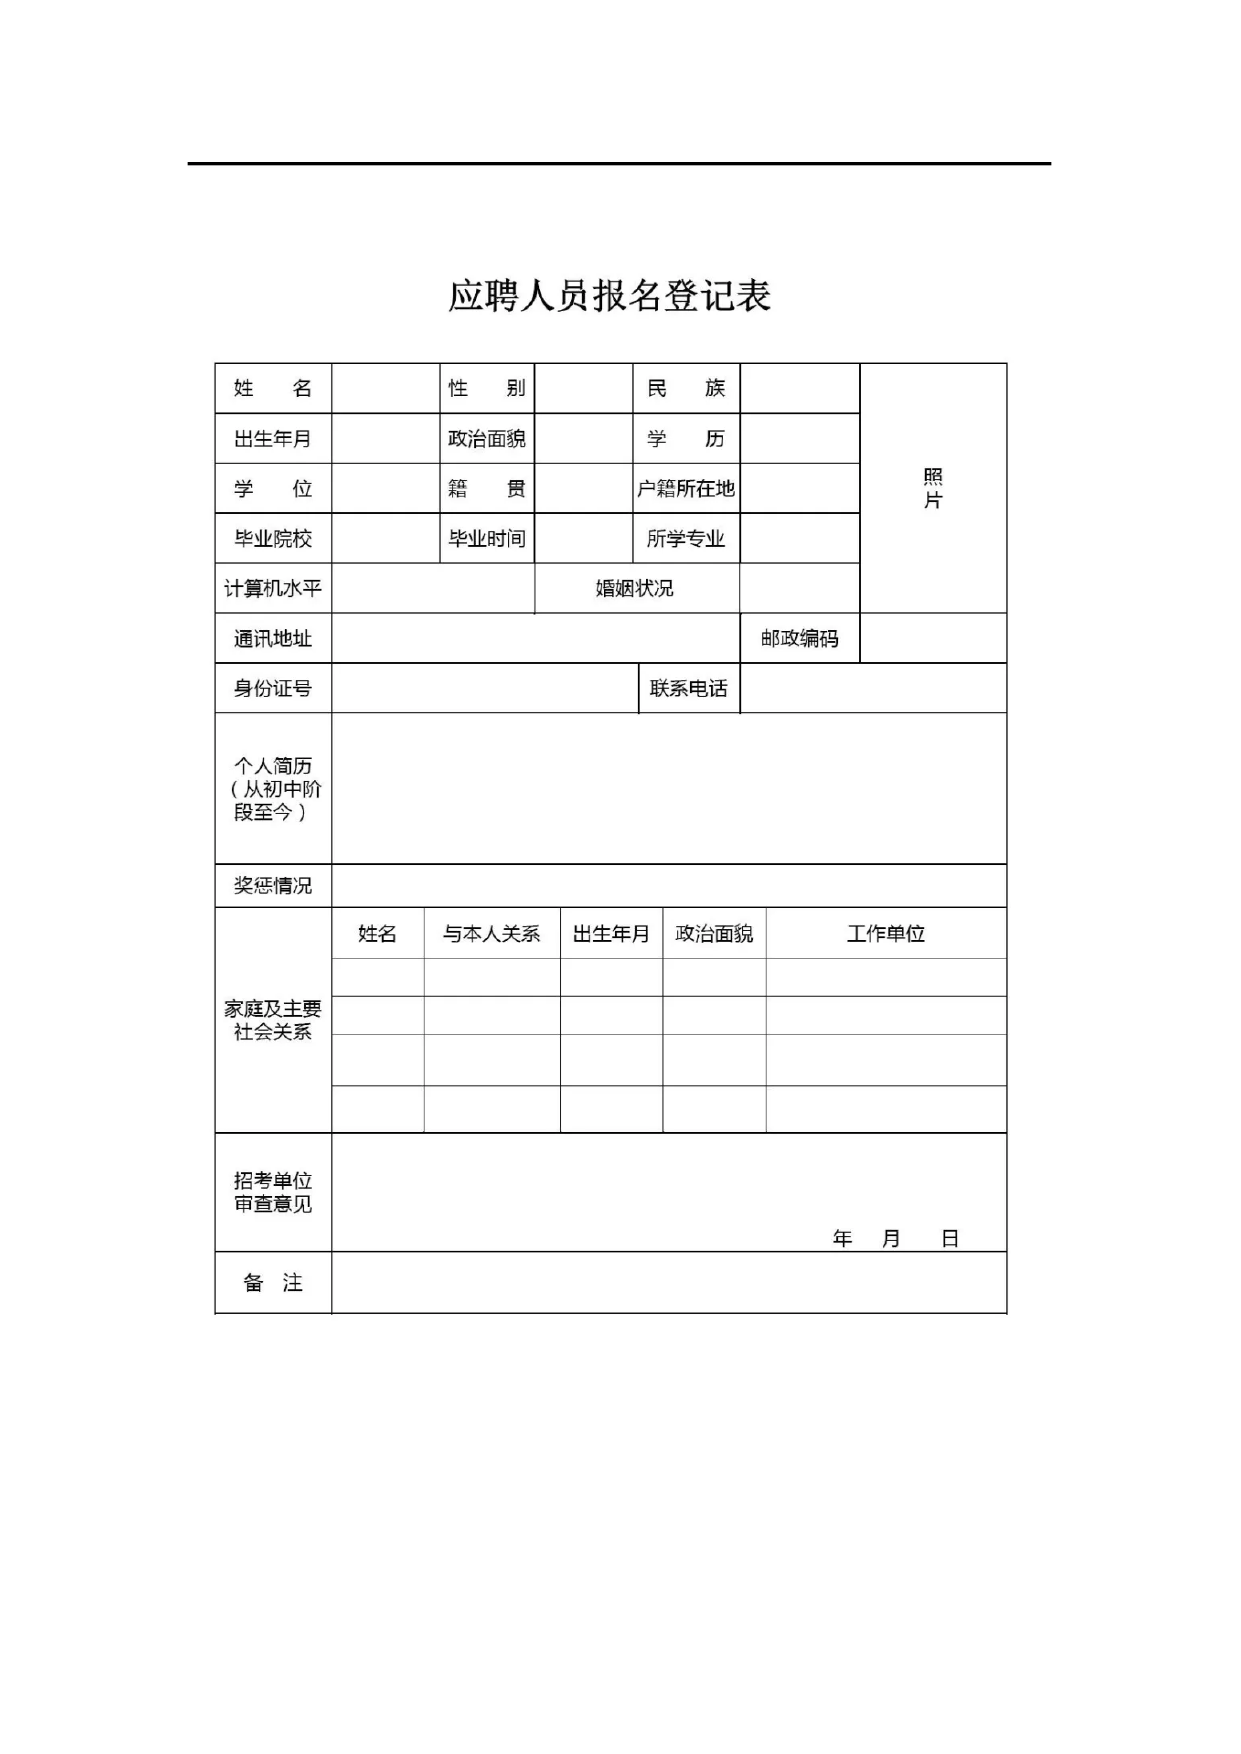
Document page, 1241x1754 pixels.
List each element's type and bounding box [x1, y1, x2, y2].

picture [187, 162, 1052, 1345]
